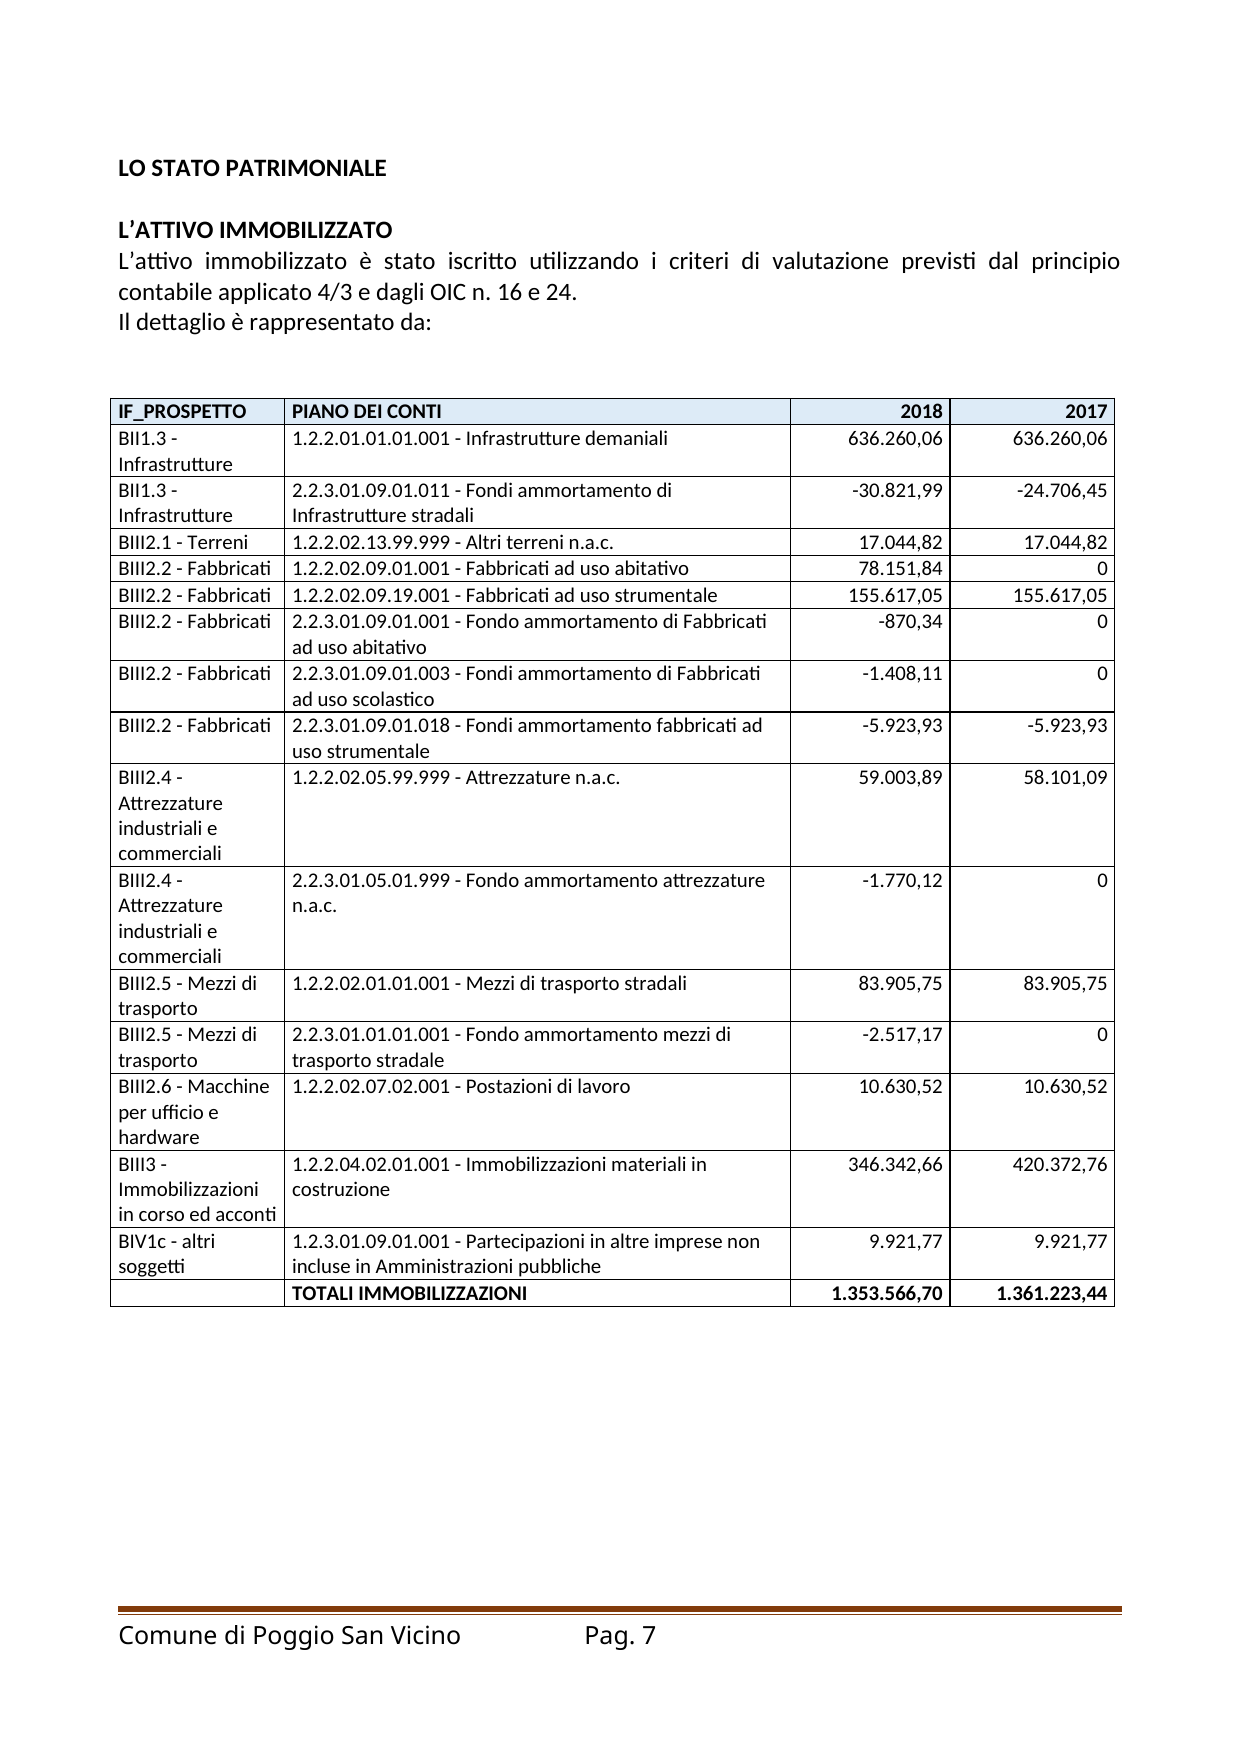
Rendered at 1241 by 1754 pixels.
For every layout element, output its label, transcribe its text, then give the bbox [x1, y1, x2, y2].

table_cell 1.353.566,70 [791, 1280, 949, 1306]
table_cell BIII2.4 - Attrezzature industriali e commerciali [111, 764, 284, 866]
table_cell -30.821,99 [791, 477, 949, 528]
table_cell BIV1c - altri soggetti [111, 1228, 284, 1279]
table_cell BIII2.2 - Fabbricati [111, 556, 284, 581]
table_cell 0 [951, 609, 1114, 659]
table_cell BIII2.5 - Mezzi di trasporto [111, 970, 284, 1021]
text Il dettaglio è rappresentato da: [118, 306, 1122, 337]
table_cell 2.2.3.01.09.01.003 - Fondi ammortamento di Fabbricati ad uso scolastico [285, 661, 790, 711]
subtitle LO STATO PATRIMONIALE [118, 152, 1122, 182]
table_cell 9.921,77 [791, 1228, 949, 1279]
table_cell BIII2.2 - Fabbricati [111, 609, 284, 659]
table_cell BIII2.4 - Attrezzature industriali e commerciali [111, 867, 284, 969]
table_cell 0 [951, 661, 1114, 711]
table_cell 9.921,77 [951, 1228, 1114, 1279]
table_cell -24.706,45 [951, 477, 1114, 528]
table_cell TOTALI IMMOBILIZZAZIONI [285, 1280, 790, 1306]
table_cell -870,34 [791, 609, 949, 659]
table_cell 2.2.3.01.09.01.018 - Fondi ammortamento fabbricati ad uso strumentale [285, 713, 790, 763]
table_cell -1.408,11 [791, 661, 949, 711]
table_cell 1.2.2.02.09.19.001 - Fabbricati ad uso strumentale [285, 582, 790, 608]
table_cell 17.044,82 [951, 529, 1114, 554]
table_cell 0 [951, 556, 1114, 581]
table_cell 420.372,76 [951, 1151, 1114, 1227]
table_cell BIII2.2 - Fabbricati [111, 713, 284, 763]
table_cell BIII2.2 - Fabbricati [111, 661, 284, 711]
table_cell 636.260,06 [791, 425, 949, 476]
table_cell 2.2.3.01.09.01.011 - Fondi ammortamento di Infrastrutture stradali [285, 477, 790, 528]
table_cell BIII2.5 - Mezzi di trasporto [111, 1022, 284, 1072]
table_cell 83.905,75 [791, 970, 949, 1021]
text L’attivo immobilizzato è stato iscritto utilizzando i criteri di valutazione previsti dal principio contabile applicato 4/3 e dagli OIC n. 16 e 24. [118, 245, 1122, 306]
table_cell 1.361.223,44 [951, 1280, 1114, 1306]
table_cell 1.2.2.02.01.01.001 - Mezzi di trasporto stradali [285, 970, 790, 1021]
table_cell BIII2.6 - Macchine per ufficio e hardware [111, 1074, 284, 1150]
table_cell 1.2.2.02.05.99.999 - Attrezzature n.a.c. [285, 764, 790, 866]
table_cell BIII3 - Immobilizzazioni in corso ed acconti [111, 1151, 284, 1227]
table_cell [111, 1280, 284, 1306]
table_cell BIII2.1 - Terreni [111, 529, 284, 554]
table_cell 1.2.2.02.07.02.001 - Postazioni di lavoro [285, 1074, 790, 1150]
table_cell 2.2.3.01.01.01.001 - Fondo ammortamento mezzi di trasporto stradale [285, 1022, 790, 1072]
table_cell 636.260,06 [951, 425, 1114, 476]
table_cell 58.101,09 [951, 764, 1114, 866]
table_cell 59.003,89 [791, 764, 949, 866]
table_header IF_PROSPETTO [111, 399, 284, 424]
table_cell 1.2.2.01.01.01.001 - Infrastrutture demaniali [285, 425, 790, 476]
table_cell 1.2.3.01.09.01.001 - Partecipazioni in altre imprese non incluse in Amministrazioni pubbliche [285, 1228, 790, 1279]
table_cell 346.342,66 [791, 1151, 949, 1227]
table_header 2018 [791, 399, 949, 424]
table_cell 1.2.2.02.09.01.001 - Fabbricati ad uso abitativo [285, 556, 790, 581]
table_cell 0 [951, 1022, 1114, 1072]
table_cell 17.044,82 [791, 529, 949, 554]
table_cell 10.630,52 [791, 1074, 949, 1150]
table_cell BIII2.2 - Fabbricati [111, 582, 284, 608]
table_cell -2.517,17 [791, 1022, 949, 1072]
table_cell 1.2.2.04.02.01.001 - Immobilizzazioni materiali in costruzione [285, 1151, 790, 1227]
table_cell BII1.3 - Infrastrutture [111, 425, 284, 476]
table_header PIANO DEI CONTI [285, 399, 790, 424]
table_cell 2.2.3.01.05.01.999 - Fondo ammortamento attrezzature n.a.c. [285, 867, 790, 969]
table_cell 78.151,84 [791, 556, 949, 581]
table_cell 155.617,05 [951, 582, 1114, 608]
table_cell -1.770,12 [791, 867, 949, 969]
text L’ATTIVO IMMOBILIZZATO [118, 214, 1122, 245]
table_cell BII1.3 - Infrastrutture [111, 477, 284, 528]
table_cell 1.2.2.02.13.99.999 - Altri terreni n.a.c. [285, 529, 790, 554]
table_header 2017 [951, 399, 1114, 424]
table_cell -5.923,93 [951, 713, 1114, 763]
table_cell 0 [951, 867, 1114, 969]
table_cell -5.923,93 [791, 713, 949, 763]
table_cell 10.630,52 [951, 1074, 1114, 1150]
table_cell 2.2.3.01.09.01.001 - Fondo ammortamento di Fabbricati ad uso abitativo [285, 609, 790, 659]
table_cell 83.905,75 [951, 970, 1114, 1021]
table_cell 155.617,05 [791, 582, 949, 608]
